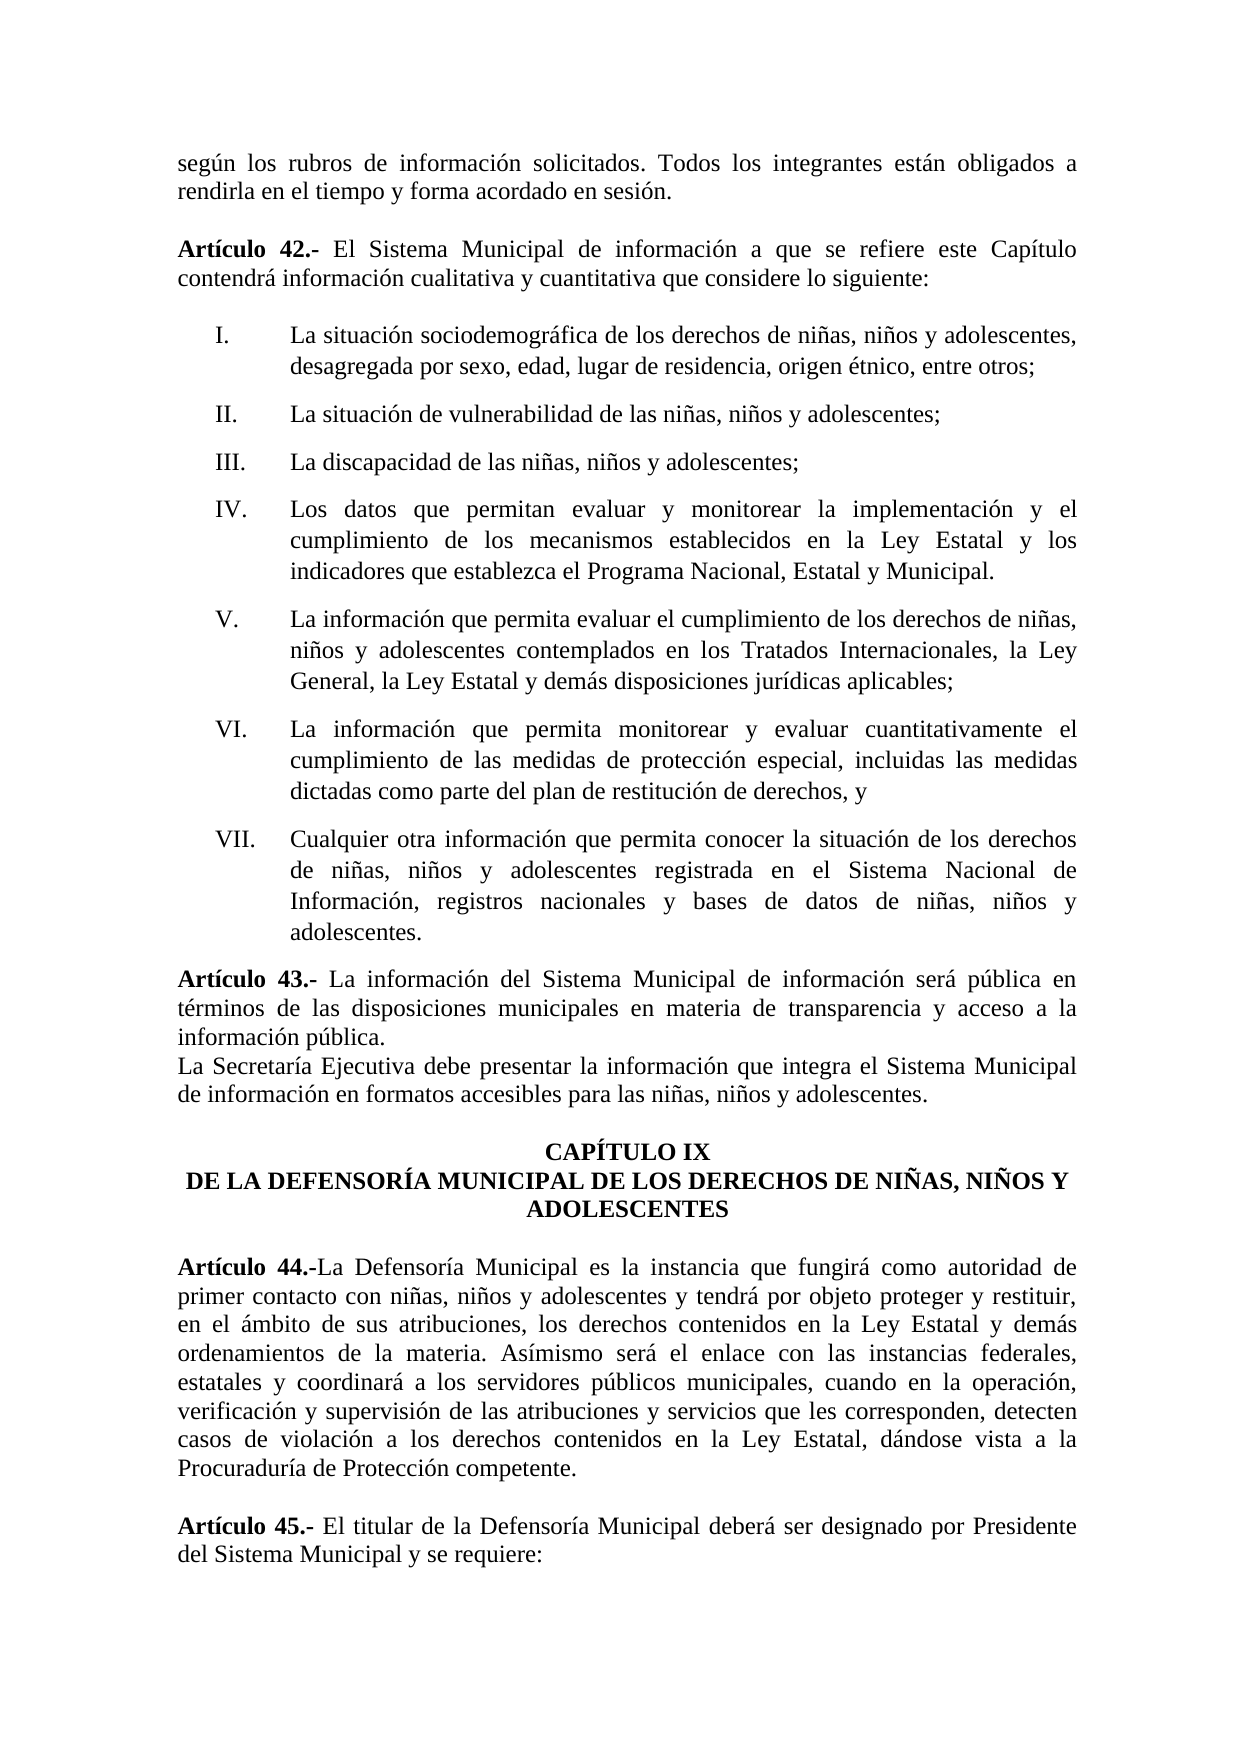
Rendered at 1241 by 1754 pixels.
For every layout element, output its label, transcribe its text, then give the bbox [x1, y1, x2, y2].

text Artículo 43.- La información del Sistema Municipal de información será pública en términos de las disposiciones municipales en materia de transparencia y acceso a la información pública. [177, 964, 1078, 1051]
list La información que permita evaluar el cumplimiento de los derechos de niñas, niños y adolescentes contemplados en los Tratados Internacionales, la Ley General, la Ley Estatal y demás disposiciones jurídicas aplicables; [215, 604, 1078, 695]
text CAPÍTULO IX [177, 1137, 1078, 1166]
list La situación sociodemográfica de los derechos de niñas, niños y adolescentes, desagregada por sexo, edad, lugar de residencia, origen étnico, entre otros; [215, 320, 1078, 380]
text Artículo 42.- El Sistema Municipal de información a que se refiere este Capítulo contendrá información cualitativa y cuantitativa que considere lo siguiente: [177, 234, 1078, 291]
list Los datos que permitan evaluar y monitorear la implementación y el cumplimiento de los mecanismos establecidos en la Ley Estatal y los indicadores que establezca el Programa Nacional, Estatal y Municipal. [215, 494, 1078, 585]
list La información que permita monitorear y evaluar cuantitativamente el cumplimiento de las medidas de protección especial, incluidas las medidas dictadas como parte del plan de restitución de derechos, y [215, 714, 1078, 805]
list Cualquier otra información que permita conocer la situación de los derechos de niñas, niños y adolescentes registrada en el Sistema Nacional de Información, registros nacionales y bases de datos de niñas, niños y adolescentes. [215, 824, 1078, 946]
list La situación de vulnerabilidad de las niñas, niños y adolescentes; [215, 399, 1078, 428]
text Artículo 45.- El titular de la Defensoría Municipal deberá ser designado por Presidente del Sistema Municipal y se requiere: [177, 1511, 1078, 1568]
list La discapacidad de las niñas, niños y adolescentes; [215, 447, 1078, 475]
text Artículo 44.-La Defensoría Municipal es la instancia que fungirá como autoridad de primer contacto con niñas, niños y adolescentes y tendrá por objeto proteger y restituir, en el ámbito de sus atribuciones, los derechos contenidos en la Ley Estatal y demás ordenamientos de la materia. Asímismo será el enlace con las instancias federales, estatales y coordinará a los servidores públicos municipales, cuando en la operación, verificación y supervisión de las atribuciones y servicios que les corresponden, detecten casos de violación a los derechos contenidos en la Ley Estatal, dándose vista a la Procuraduría de Protección competente. [177, 1252, 1078, 1482]
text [177, 148, 1078, 205]
text DE LA DEFENSORÍA MUNICIPAL DE LOS DERECHOS DE NIÑAS, NIÑOS Y ADOLESCENTES [177, 1166, 1078, 1223]
text La Secretaría Ejecutiva debe presentar la información que integra el Sistema Municipal de información en formatos accesibles para las niñas, niños y adolescentes. [177, 1051, 1078, 1108]
